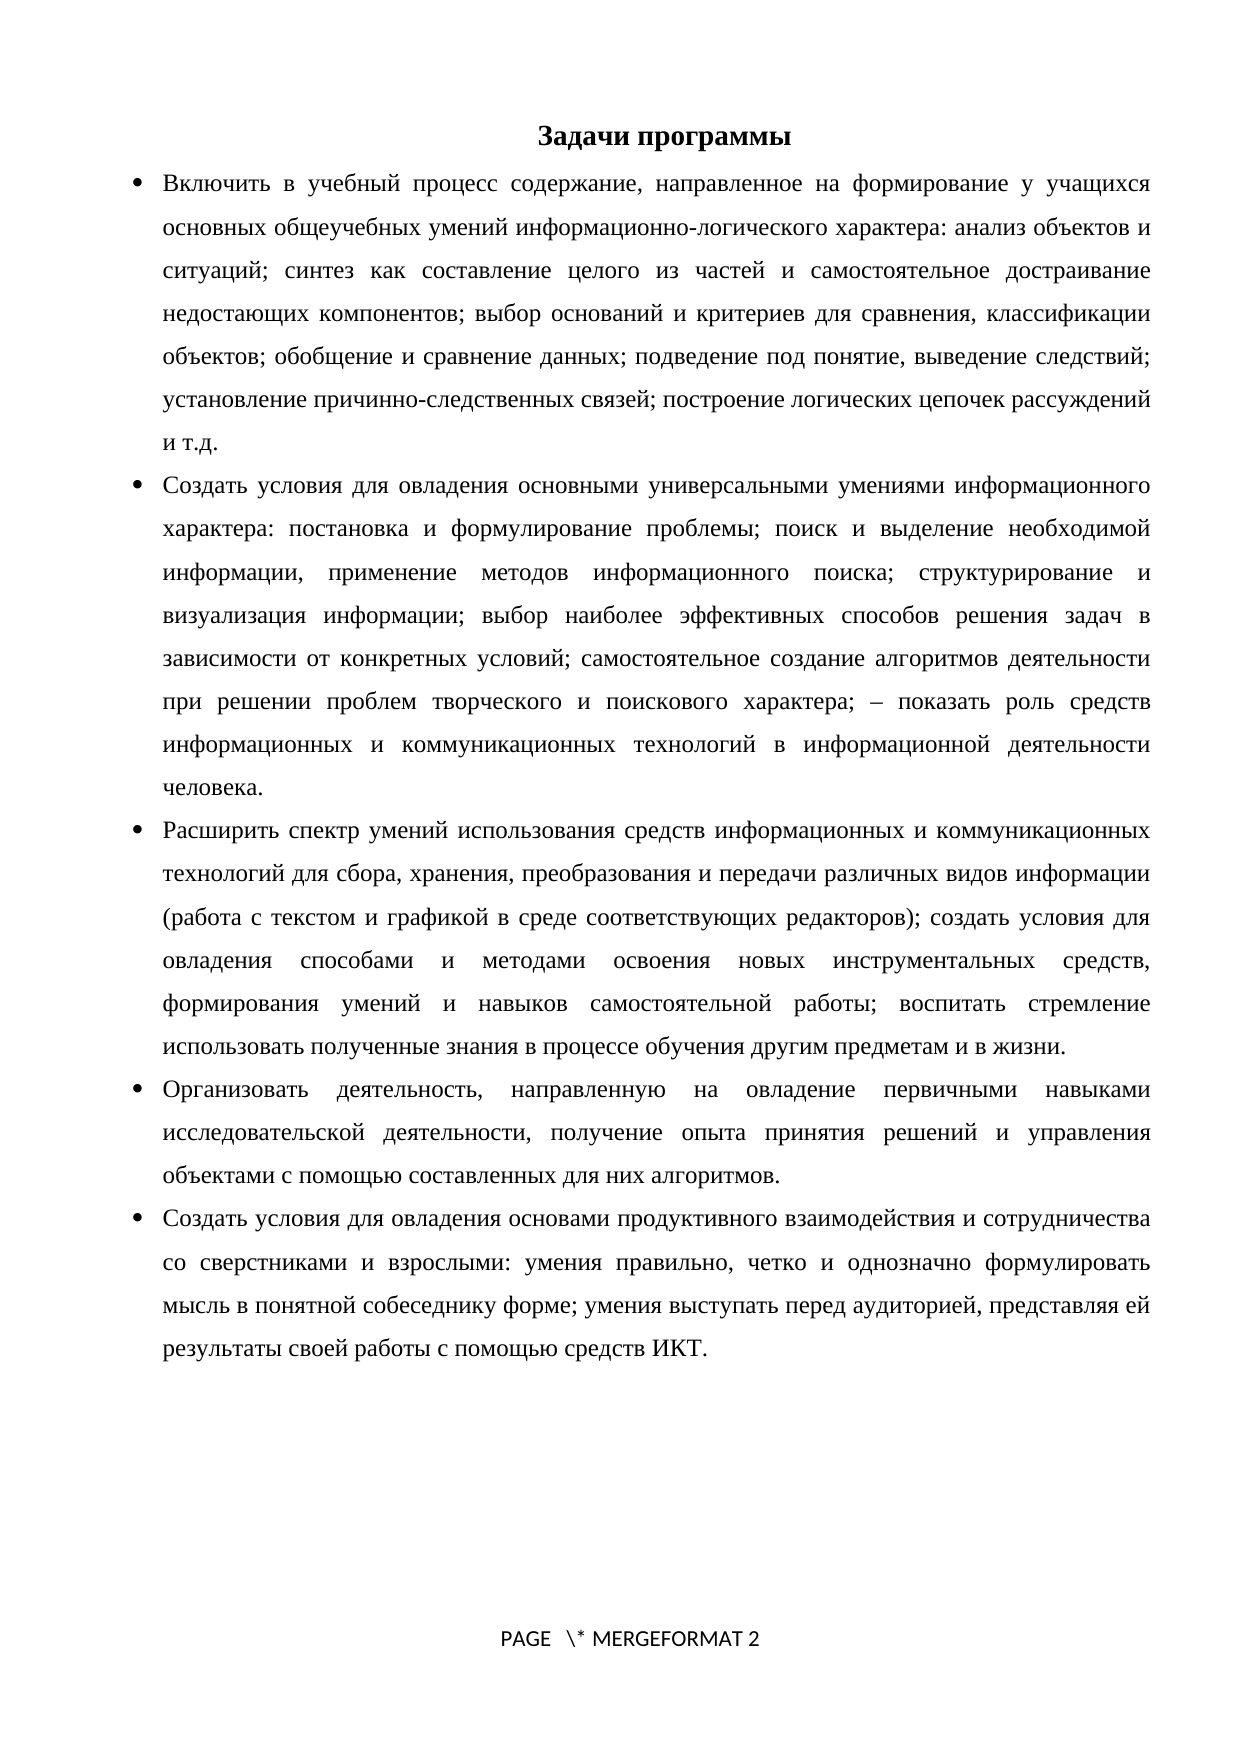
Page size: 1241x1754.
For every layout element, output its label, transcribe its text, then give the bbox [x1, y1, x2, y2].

list Включить в учебный процесс содержание, направленное на формирование у учащихся основных общеучебных умений информационно-логического характера: анализ объектов и ситуаций; синтез как составление целого из частей и самостоятельное достраивание недостающих компонентов; выбор оснований и критериев для сравнения, классификации объектов; обобщение и сравнение данных; подведение под понятие, выведение следствий; установление причинно-следственных связей; построение логических цепочек рассуждений и т.д. [133, 168, 1152, 456]
list Расширить спектр умений использования средств информационных и коммуникационных технологий для сбора, хранения, преобразования и передачи различных видов информации (работа с текстом и графикой в среде соответствующих редакторов); создать условия для овладения способами и методами освоения новых инструментальных средств, формирования умений и навыков самостоятельной работы; воспитать стремление использовать полученные знания в процессе обучения другим предметам и в жизни. [133, 815, 1152, 1060]
list Создать условия для овладения основными универсальными умениями информационного характера: постановка и формулирование проблемы; поиск и выделение необходимой информации, применение методов информационного поиска; структурирование и визуализация информации; выбор наиболее эффективных способов решения задач в зависимости от конкретных условий; самостоятельное создание алгоритмов деятельности при решении проблем творческого и поискового характера; – показать роль средств информационных и коммуникационных технологий в информационной деятельности человека. [133, 470, 1152, 801]
list Создать условия для овладения основами продуктивного взаимодействия и сотрудничества со сверстниками и взрослыми: умения правильно, четко и однозначно формулировать мысль в понятной собеседнику форме; умения выступать перед аудиторией, представляя ей результаты своей работы с помощью средств ИКТ. [133, 1203, 1152, 1362]
text Задачи программы [103, 118, 1152, 152]
list Организовать деятельность, направленную на овладение первичными навыками исследовательской деятельности, получение опыта принятия решений и управления объектами с помощью составленных для них алгоритмов. [133, 1074, 1152, 1189]
